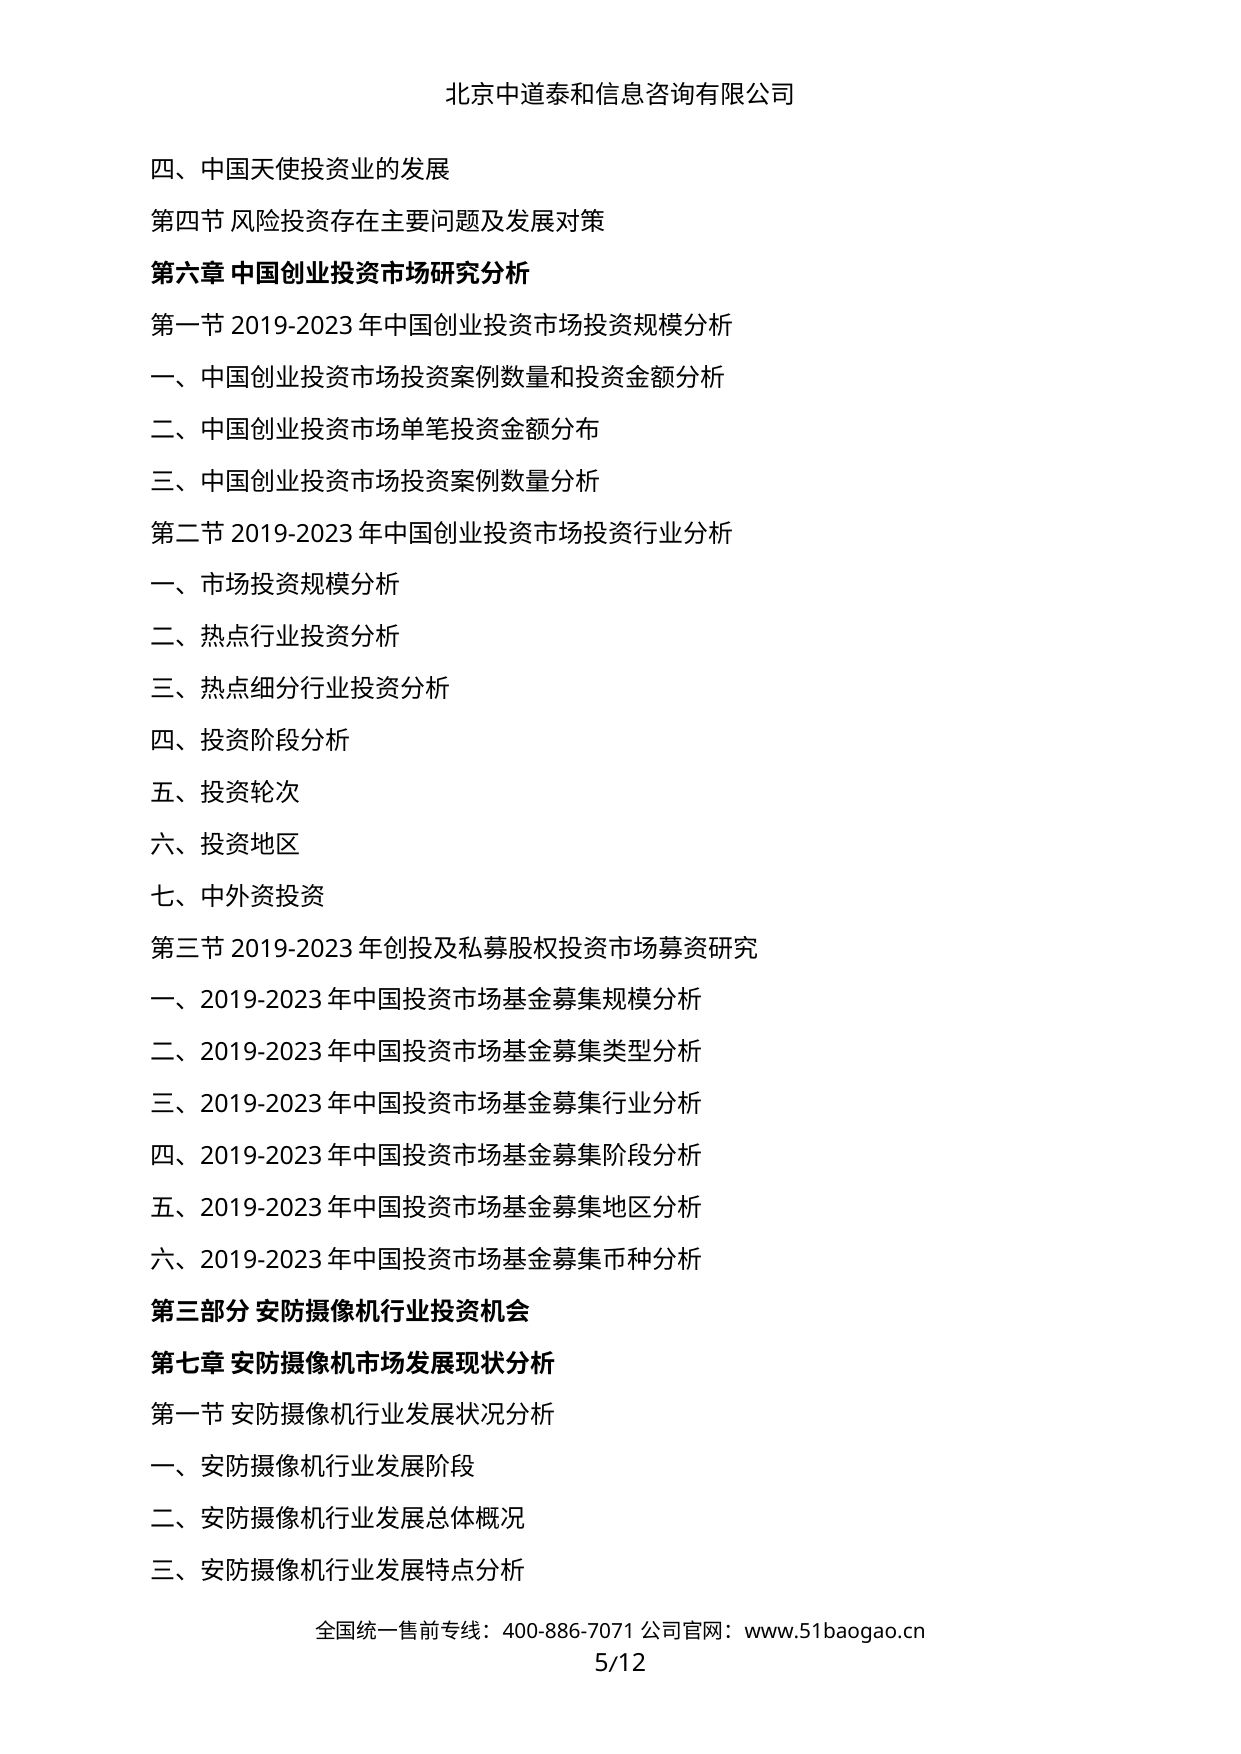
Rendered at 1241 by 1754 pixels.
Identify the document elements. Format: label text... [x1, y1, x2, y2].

text 二、安防摄像机行业发展总体概况 [150, 1499, 1090, 1535]
text 四、2019-2023年中国投资市场基金募集阶段分析 [150, 1136, 1090, 1172]
text 一、安防摄像机行业发展阶段 [150, 1447, 1090, 1483]
text 六、投资地区 [150, 824, 1090, 861]
text 五、投资轮次 [150, 772, 1090, 809]
text 第四节 风险投资存在主要问题及发展对策 [150, 202, 1090, 238]
text 一、中国创业投资市场投资案例数量和投资金额分析 [150, 357, 1090, 394]
text 二、热点行业投资分析 [150, 617, 1090, 653]
text 第三部分 安防摄像机行业投资机会 [150, 1291, 1090, 1327]
text 二、2019-2023年中国投资市场基金募集类型分析 [150, 1032, 1090, 1068]
text 第六章 中国创业投资市场研究分析 [150, 254, 1090, 290]
text 二、中国创业投资市场单笔投资金额分布 [150, 409, 1090, 446]
text 第一节 安防摄像机行业发展状况分析 [150, 1395, 1090, 1431]
text 第一节 2019-2023年中国创业投资市场投资规模分析 [150, 306, 1090, 342]
text 三、中国创业投资市场投资案例数量分析 [150, 461, 1090, 497]
text 四、投资阶段分析 [150, 721, 1090, 757]
text 一、2019-2023年中国投资市场基金募集规模分析 [150, 980, 1090, 1016]
text 六、2019-2023年中国投资市场基金募集币种分析 [150, 1239, 1090, 1276]
text 第三节 2019-2023年创投及私募股权投资市场募资研究 [150, 928, 1090, 964]
text 第二节 2019-2023年中国创业投资市场投资行业分析 [150, 513, 1090, 549]
text 五、2019-2023年中国投资市场基金募集地区分析 [150, 1187, 1090, 1224]
text 第七章 安防摄像机市场发展现状分析 [150, 1343, 1090, 1379]
text 三、2019-2023年中国投资市场基金募集行业分析 [150, 1084, 1090, 1120]
text 七、中外资投资 [150, 876, 1090, 912]
text 三、安防摄像机行业发展特点分析 [150, 1551, 1090, 1587]
text 一、市场投资规模分析 [150, 565, 1090, 601]
text 三、热点细分行业投资分析 [150, 669, 1090, 705]
text 四、中国天使投资业的发展 [150, 150, 1090, 186]
